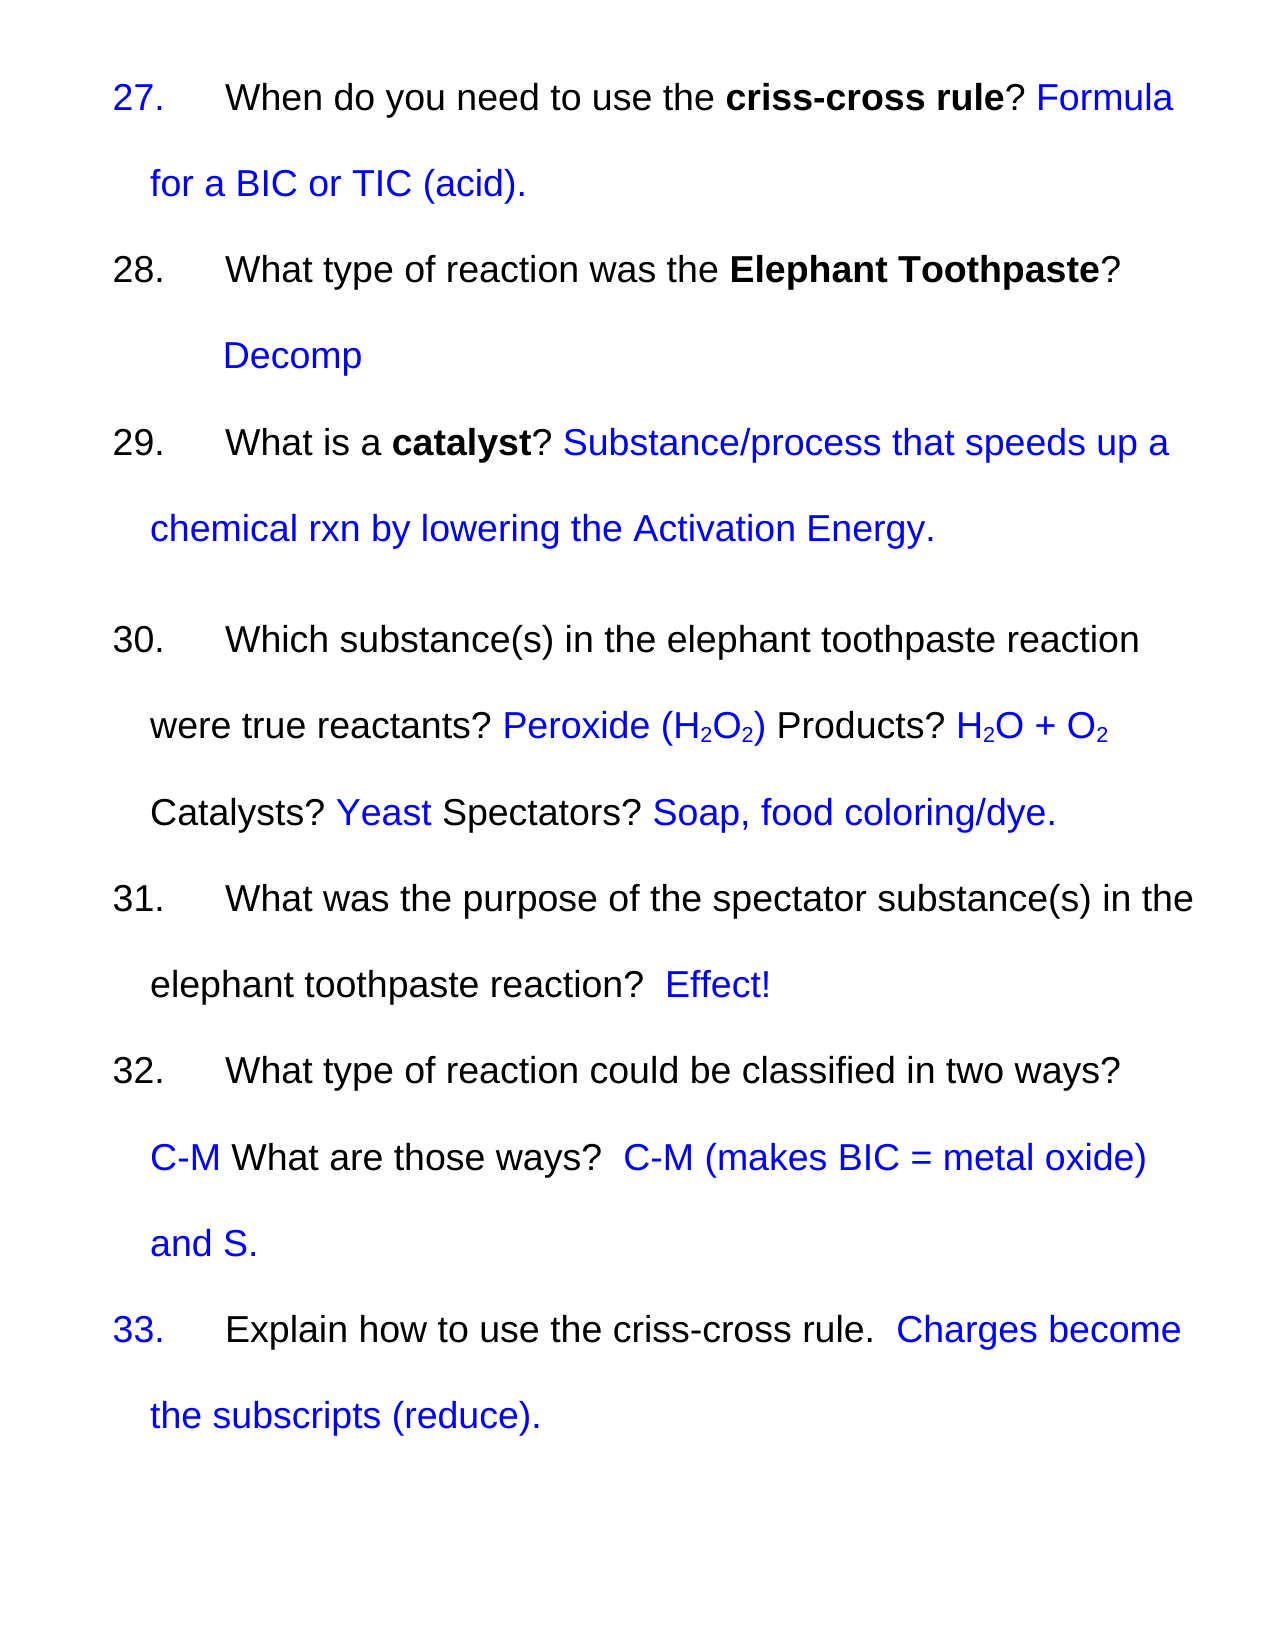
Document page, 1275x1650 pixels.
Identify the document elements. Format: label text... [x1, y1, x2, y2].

list Which substance(s) in the elephant toothpaste reaction were true reactants? Peroxide (H2O2) Products? H2O + O2 Catalysts? Yeast Spectators? Soap, food coloring/dye. [112, 617, 1200, 833]
list What type of reaction could be classified in two ways? [112, 1049, 1200, 1092]
list Explain how to use the criss-cross rule. Charges become the subscripts (reduce). [112, 1307, 1200, 1437]
list When do you need to use the criss-cross rule? Formula for a BIC or TIC (acid). [112, 75, 1200, 204]
list What is a catalyst? Substance/process that speeds up a chemical rxn by lowering the Activation Energy. [112, 420, 1200, 549]
list What was the purpose of the spectator substance(s) in the elephant toothpaste reaction? Effect! [112, 876, 1200, 1006]
text C-M What are those ways? C-M (makes BIC = metal oxide) and S. [150, 1135, 1200, 1264]
text Decomp [150, 334, 1200, 377]
list What type of reaction was the Elephant Toothpaste? [112, 247, 1200, 291]
